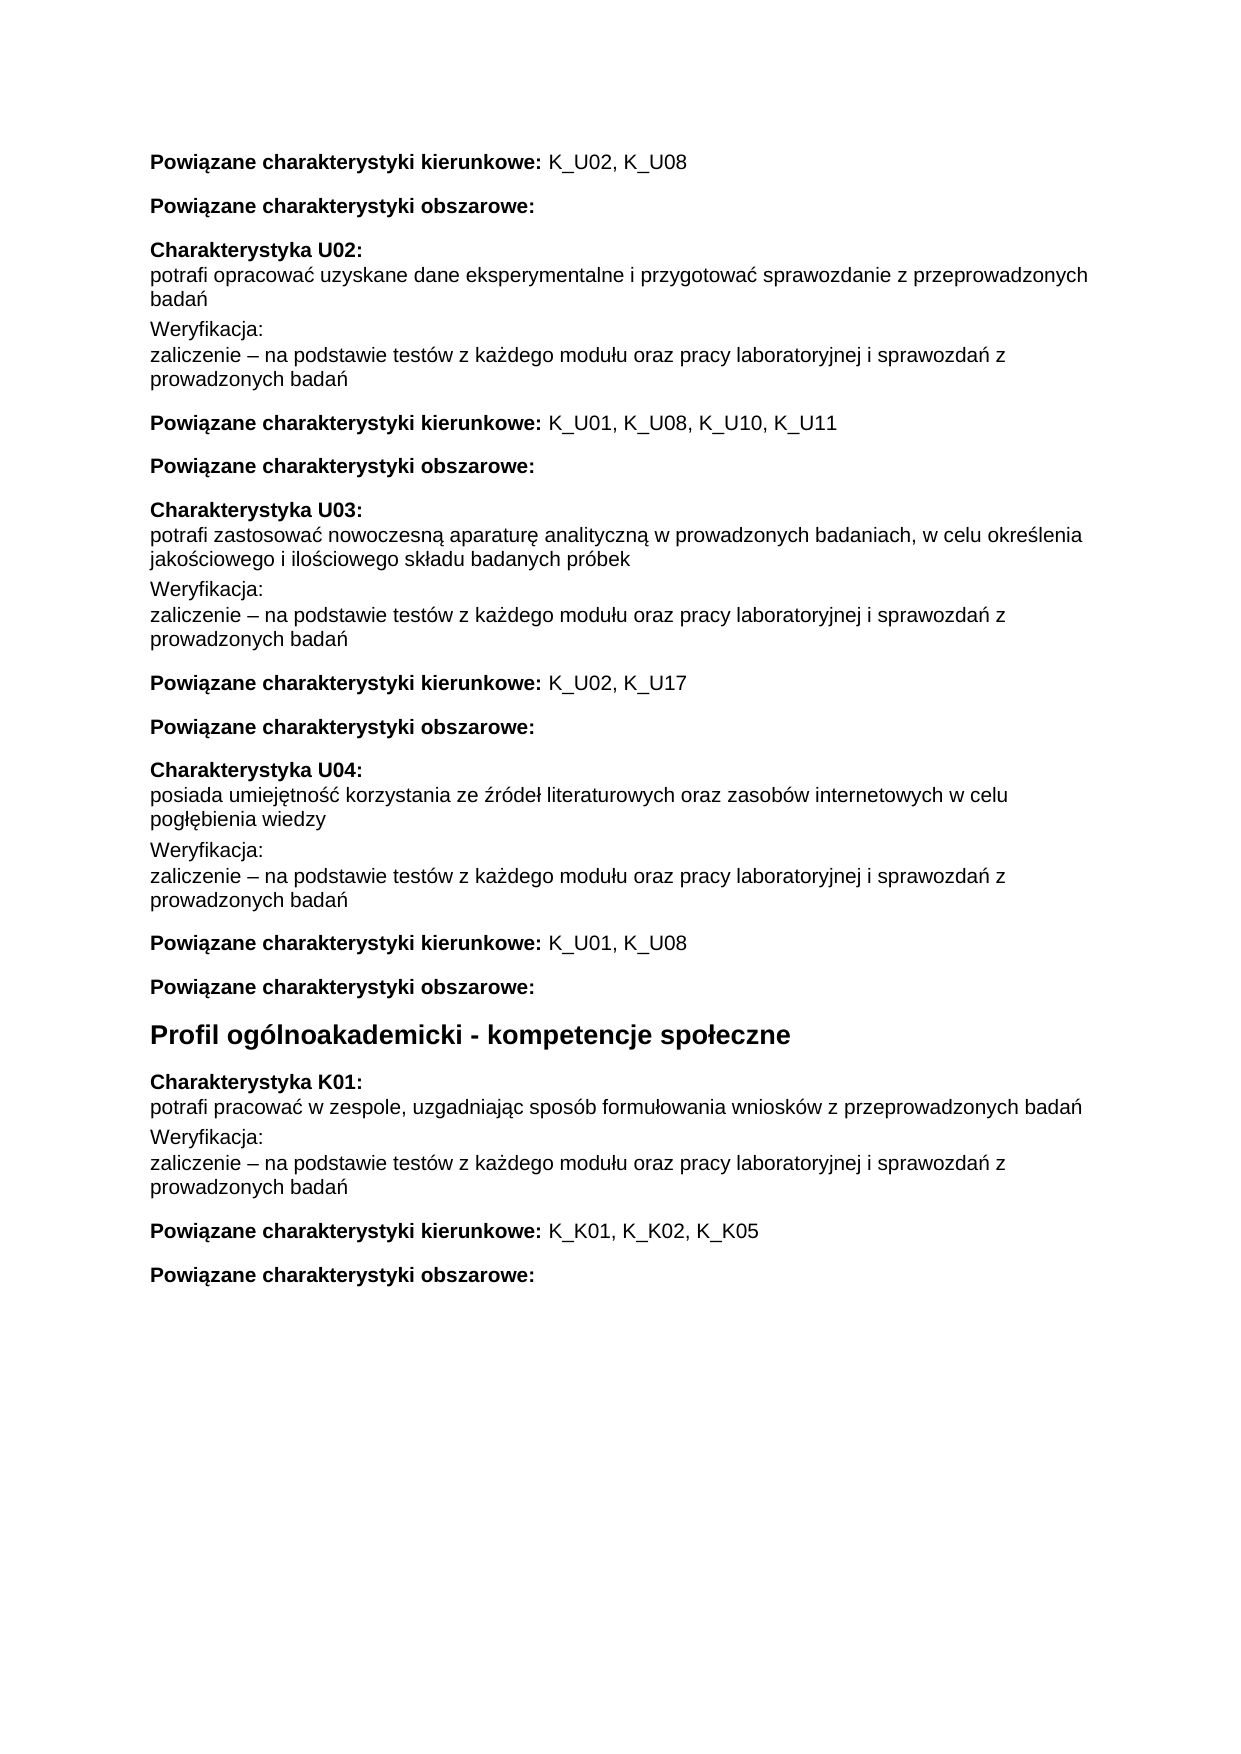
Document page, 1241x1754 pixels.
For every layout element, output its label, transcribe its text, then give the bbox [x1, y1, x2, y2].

text zaliczenie – na podstawie testów z każdego modułu oraz pracy laboratoryjnej i sprawozdań z prowadzonych badań [150, 343, 1090, 391]
text Weryfikacja: [150, 837, 1090, 861]
text potrafi zastosować nowoczesną aparaturę analityczną w prowadzonych badaniach, w celu określenia jakościowego i ilościowego składu badanych próbek [150, 523, 1090, 571]
text Powiązane charakterystyki kierunkowe: K_U01, K_U08 [150, 931, 1090, 955]
text zaliczenie – na podstawie testów z każdego modułu oraz pracy laboratoryjnej i sprawozdań z prowadzonych badań [150, 863, 1090, 911]
text Weryfikacja: [150, 1125, 1090, 1149]
text Charakterystyka U04: [150, 758, 1090, 782]
text Charakterystyka U02: [150, 237, 1090, 261]
text zaliczenie – na podstawie testów z każdego modułu oraz pracy laboratoryjnej i sprawozdań z prowadzonych badań [150, 1151, 1090, 1199]
text potrafi opracować uzyskane dane eksperymentalne i przygotować sprawozdanie z przeprowadzonych badań [150, 262, 1090, 310]
text Powiązane charakterystyki kierunkowe: K_U01, K_U08, K_U10, K_U11 [150, 410, 1090, 434]
text Powiązane charakterystyki kierunkowe: K_U02, K_U17 [150, 671, 1090, 695]
text potrafi pracować w zespole, uzgadniając sposób formułowania wniosków z przeprowadzonych badań [150, 1095, 1090, 1119]
subtitle Profil ogólnoakademicki - kompetencje społeczne [150, 1019, 1090, 1050]
text Powiązane charakterystyki obszarowe: [150, 454, 1090, 478]
text Powiązane charakterystyki obszarowe: [150, 194, 1090, 218]
text Weryfikacja: [150, 317, 1090, 341]
text Powiązane charakterystyki obszarowe: [150, 714, 1090, 738]
text Powiązane charakterystyki kierunkowe: K_K01, K_K02, K_K05 [150, 1219, 1090, 1243]
text posiada umiejętność korzystania ze źródeł literaturowych oraz zasobów internetowych w celu pogłębienia wiedzy [150, 783, 1090, 831]
text Powiązane charakterystyki obszarowe: [150, 1262, 1090, 1286]
text Charakterystyka K01: [150, 1070, 1090, 1094]
text Charakterystyka U03: [150, 498, 1090, 522]
text zaliczenie – na podstawie testów z każdego modułu oraz pracy laboratoryjnej i sprawozdań z prowadzonych badań [150, 603, 1090, 651]
text Powiązane charakterystyki obszarowe: [150, 975, 1090, 999]
text Weryfikacja: [150, 577, 1090, 601]
text Powiązane charakterystyki kierunkowe: K_U02, K_U08 [150, 150, 1090, 174]
